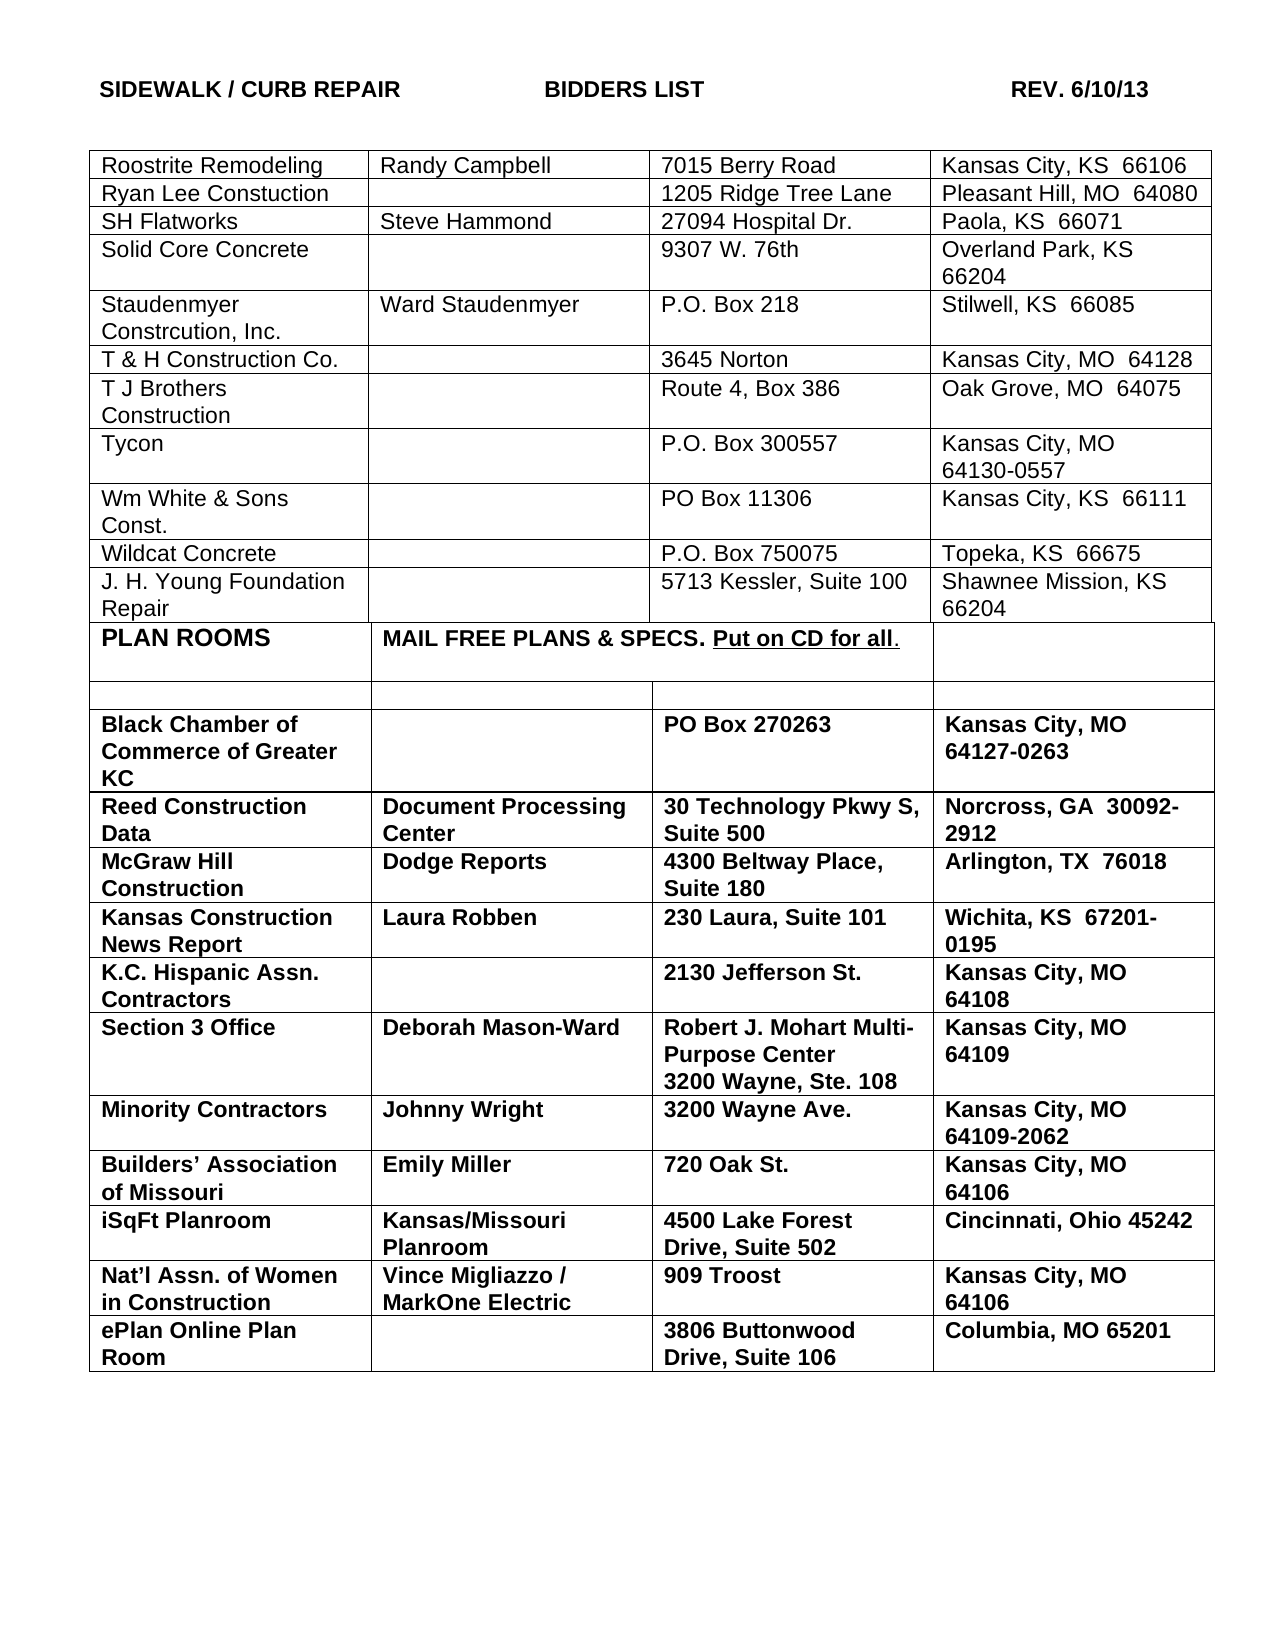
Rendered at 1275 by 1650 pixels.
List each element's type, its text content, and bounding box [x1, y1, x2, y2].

table_cell [369, 179, 649, 206]
table_cell 4500 Lake Forest Drive, Suite 502 [653, 1206, 933, 1260]
table_cell Document Processing Center [372, 793, 652, 847]
table_cell Solid Core Concrete [90, 235, 368, 289]
table_cell [931, 484, 1211, 538]
table_cell [90, 682, 371, 709]
table_cell [372, 1316, 652, 1371]
table_cell [931, 374, 1211, 428]
table_cell [653, 682, 933, 709]
table_cell PLANS & SPECS. Put on CD for all. [372, 623, 933, 681]
table_cell PO Box 270263 [653, 710, 933, 791]
table_cell 230 Laura, Suite 101 [653, 903, 933, 957]
table_cell [934, 1261, 1214, 1315]
table_cell [650, 540, 930, 567]
table_cell [372, 710, 652, 791]
table_cell Arlington, TX 76018 [934, 848, 1214, 902]
table_cell Route 4, [650, 374, 930, 428]
table_cell 3645 Norton [650, 346, 930, 373]
table_cell 30 Technology Pkwy S, Suite 500 [653, 793, 933, 847]
table_cell [934, 958, 1214, 1012]
table_cell Ward Staudenmyer [369, 291, 649, 345]
table_cell [650, 291, 930, 345]
table_cell [369, 346, 649, 373]
table_cell [369, 540, 649, 567]
table_cell [931, 291, 1211, 345]
table_cell Black Chamber of Commerce of Greater KC [90, 710, 371, 791]
table_cell [372, 958, 652, 1012]
table_cell Kansas City, MO 64127-0263 [934, 710, 1214, 791]
table_cell Wm White & Sons Const. [90, 484, 368, 538]
table_cell Minority Contractors [90, 1096, 371, 1150]
table_cell Dodge Reports [372, 848, 652, 902]
table_cell 2130 Jefferson St. [653, 958, 933, 1012]
table_cell Vince Migliazzo / MarkOne Electric [372, 1261, 652, 1315]
table_cell Emily Miller [372, 1151, 652, 1205]
table_cell [369, 374, 649, 428]
table_cell PLAN ROOMS [90, 623, 371, 681]
table_cell [934, 623, 1214, 681]
table_cell Overland Park, KS 66204 [931, 235, 1211, 289]
table_cell [934, 793, 1214, 847]
table_cell 909 Troost [653, 1261, 933, 1315]
table_cell Builders’ Association of Missouri [90, 1151, 371, 1205]
table_cell [369, 484, 649, 538]
table_cell Shawnee Mission, KS 66204 [931, 568, 1211, 622]
table_cell . [650, 207, 930, 234]
table_cell 3806 Buttonwood Drive, Suite 106 [653, 1316, 933, 1371]
table_cell J. H. Young Foundation Repair [90, 568, 368, 622]
table_cell iSqFt Planroom [90, 1206, 371, 1260]
table_cell Steve Hammond [369, 207, 649, 234]
table_cell . [653, 1151, 933, 1205]
table_cell Kansas Construction News Report [90, 903, 371, 957]
table_cell Randy Campbell [369, 151, 649, 178]
table_cell Cincinnati, Ohio 45242 [934, 1206, 1214, 1260]
table_cell K.C. Hispanic Assn. Contractors [90, 958, 371, 1012]
table_cell [650, 151, 930, 178]
table_cell Laura Robben [372, 903, 652, 957]
table_cell [934, 682, 1214, 709]
table_cell Columbia, MO 65201 [934, 1316, 1214, 1371]
table_cell Topeka, KS 66675 [931, 540, 1211, 567]
table_cell Wildcat Concrete [90, 540, 368, 567]
table_cell Robert J. Mohart Multi-Purpose Center 3200 Wayne, Ste. 108 [653, 1013, 933, 1094]
table_cell T & H Construction Co. [90, 346, 368, 373]
table_cell [934, 1151, 1214, 1205]
table_cell SH Flatworks [90, 207, 368, 234]
table_cell Kansas/Missouri Planroom [372, 1206, 652, 1260]
table_cell Deborah Mason-Ward [372, 1013, 652, 1094]
table_cell 9307 W. 76th [650, 235, 930, 289]
table_cell 5713 Kessler, [650, 568, 930, 622]
table_cell [369, 429, 649, 483]
table_cell McGraw Hill Construction [90, 848, 371, 902]
table_cell [931, 346, 1211, 373]
table_cell Roostrite Remodeling [90, 151, 368, 178]
table_cell [650, 429, 930, 483]
table_cell [369, 568, 649, 622]
table_cell [931, 429, 1211, 483]
table_cell Tycon [90, 429, 368, 483]
table_cell Kansas City, MO 64109 [934, 1013, 1214, 1094]
table_cell T J Brothers Construction [90, 374, 368, 428]
table_cell [931, 179, 1211, 206]
table_cell Wichita, KS 67201-0195 [934, 903, 1214, 957]
table_cell [653, 1096, 933, 1150]
table_cell [650, 179, 930, 206]
table_cell Nat’l Assn. of Women in Construction [90, 1261, 371, 1315]
table_cell Kansas City, KS 66106 [931, 151, 1211, 178]
table_cell Staudenmyer Constrcution, Inc. [90, 291, 368, 345]
table_cell [372, 682, 652, 709]
table_cell [369, 235, 649, 289]
table_cell Johnny Wright [372, 1096, 652, 1150]
table_cell Section 3 Office [90, 1013, 371, 1094]
table_cell Reed Construction Data [90, 793, 371, 847]
table_cell [934, 1096, 1214, 1150]
table_cell ePlan Online Plan Room [90, 1316, 371, 1371]
table_cell Ryan Lee Constuction [90, 179, 368, 206]
table_cell 4300 Beltway Place, Suite 180 [653, 848, 933, 902]
table_cell [650, 484, 930, 538]
table_cell [931, 207, 1211, 234]
